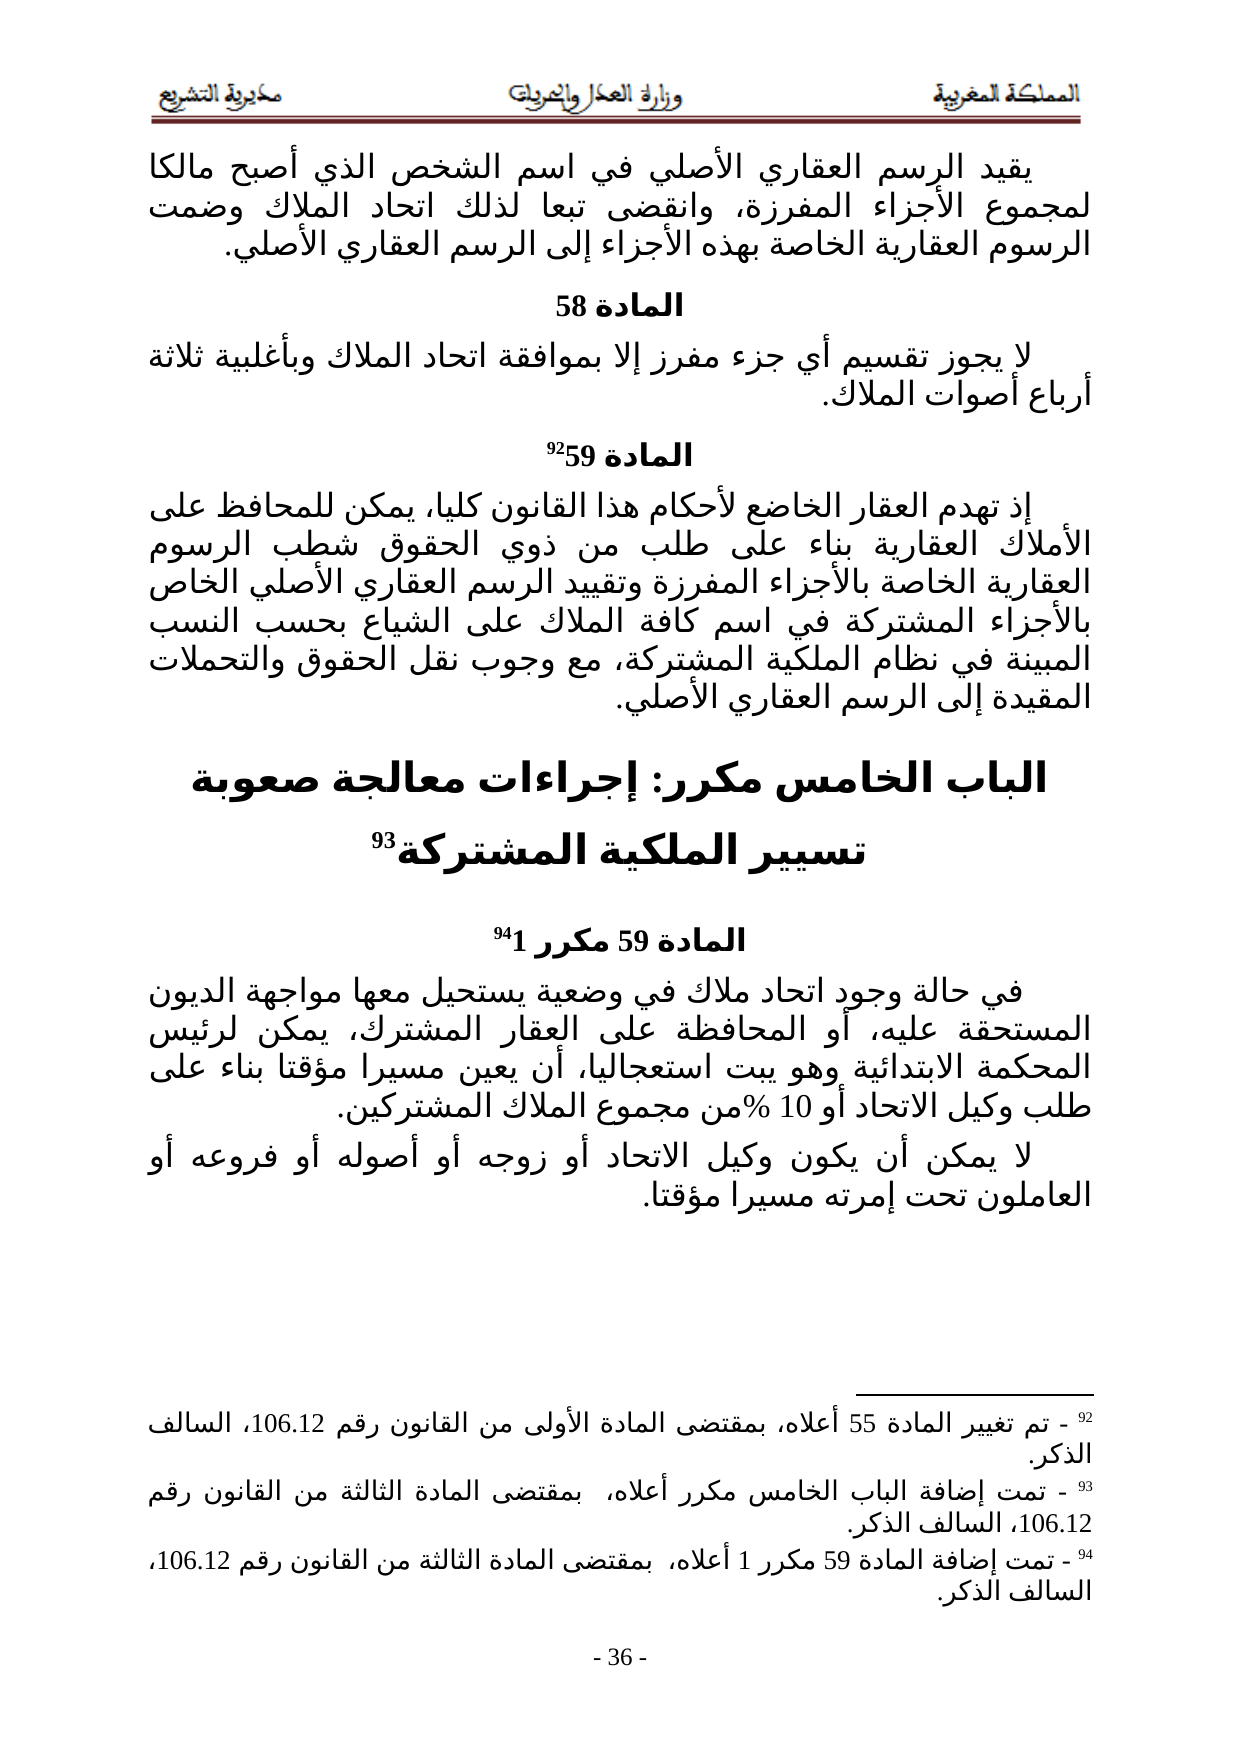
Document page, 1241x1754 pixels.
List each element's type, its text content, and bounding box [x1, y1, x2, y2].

text الباب الخامس مكرر: إجراءات معالجة صعوبة تسيير الملكية المشتركة [148, 754, 1093, 873]
picture [145, 73, 1093, 132]
text في حالة وجود اتحاد ملاك في وضعية يستحيل معها مواجهة الديون المستحقة عليه، أو المحافظة على العقار المشترك، يمكن لرئيس المحكمة الابتدائية وهو يبت استعجاليا، أن يعين مسيرا مؤقتا بناء على طلب وكيل الاتحاد أو 10 %من مجموع الملاك المشتركين. [148, 971, 1093, 1124]
text لا يجوز تقسيم أي جزء مفرز إلا بموافقة اتحاد الملاك وبأغلبية ثلاثة أرباع أصوات الملاك. [148, 336, 1093, 413]
text المادة 59 [148, 438, 1093, 474]
text يقيد الرسم العقاري الأصلي في اسم الشخص الذي أصبح مالكا لمجموع الأجزاء المفرزة، وانقضى تبعا لذلك اتحاد الملاك وضمت الرسوم العقارية الخاصة بهذه الأجزاء إلى الرسم العقاري الأصلي. [148, 148, 1093, 263]
text المادة 58 [148, 288, 1093, 323]
text المادة 59 مكرر 1 [148, 922, 1093, 958]
text لا يمكن أن يكون وكيل الاتحاد أو زوجه أو أصوله أو فروعه أو العاملون تحت إمرته مسيرا مؤقتا. [148, 1137, 1093, 1213]
text إذ تهدم العقار الخاضع لأحكام هذا القانون كليا، يمكن للمحافظ على الأملاك العقارية بناء على طلب من ذوي الحقوق شطب الرسوم العقارية الخاصة بالأجزاء المفرزة وتقييد الرسم العقاري الأصلي الخاص بالأجزاء المشتركة في اسم كافة الملاك على الشياع بحسب النسب المبينة في نظام الملكية المشتركة، مع وجوب نقل الحقوق والتحملات المقيدة إلى الرسم العقاري الأصلي. [148, 486, 1093, 716]
